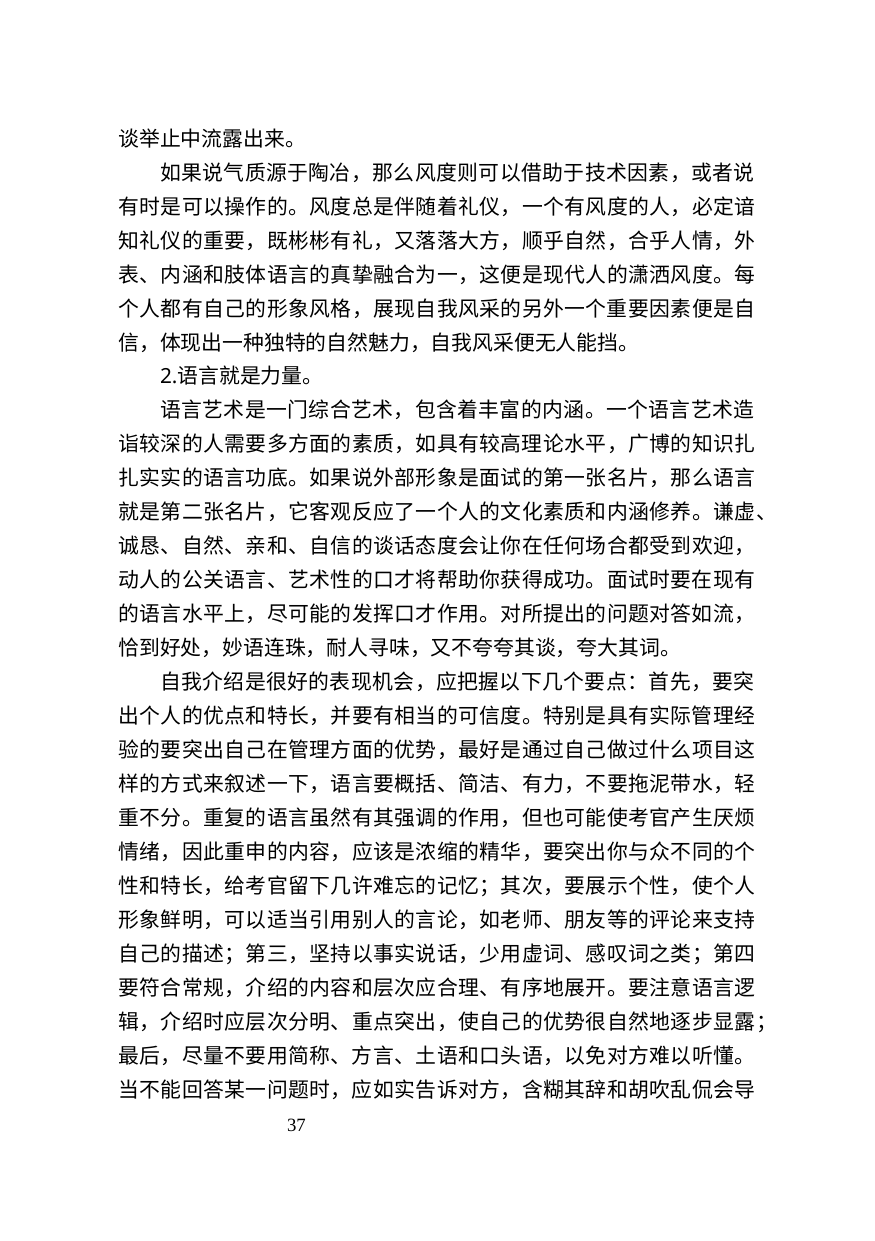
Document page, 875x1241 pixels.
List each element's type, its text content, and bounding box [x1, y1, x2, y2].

text 语言艺术是一门综合艺术，包含着丰富的内涵。一个语言艺术造诣较深的人需要多方面的素质，如具有较高理论水平，广博的知识扎扎实实的语言功底。如果说外部形象是面试的第一张名片，那么语言就是第二张名片，它客观反应了一个人的文化素质和内涵修养。谦虚、诚恳、自然、亲和、自信的谈话态度会让你在任何场合都受到欢迎，动人的公关语言、艺术性的口才将帮助你获得成功。面试时要在现有的语言水平上，尽可能的发挥口才作用。对所提出的问题对答如流，恰到好处，妙语连珠，耐人寻味，又不夸夸其谈，夸大其词。 [118, 392, 756, 663]
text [118, 120, 756, 154]
text 如果说气质源于陶冶，那么风度则可以借助于技术因素，或者说有时是可以操作的。风度总是伴随着礼仪，一个有风度的人，必定谙知礼仪的重要，既彬彬有礼，又落落大方，顺乎自然，合乎人情，外表、内涵和肢体语言的真挚融合为一，这便是现代人的潇洒风度。每个人都有自己的形象风格，展现自我风采的另外一个重要因素便是自信，体现出一种独特的自然魅力，自我风采便无人能挡。 [118, 154, 756, 358]
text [118, 663, 756, 1105]
text 2.语言就是力量。 [160, 358, 756, 392]
